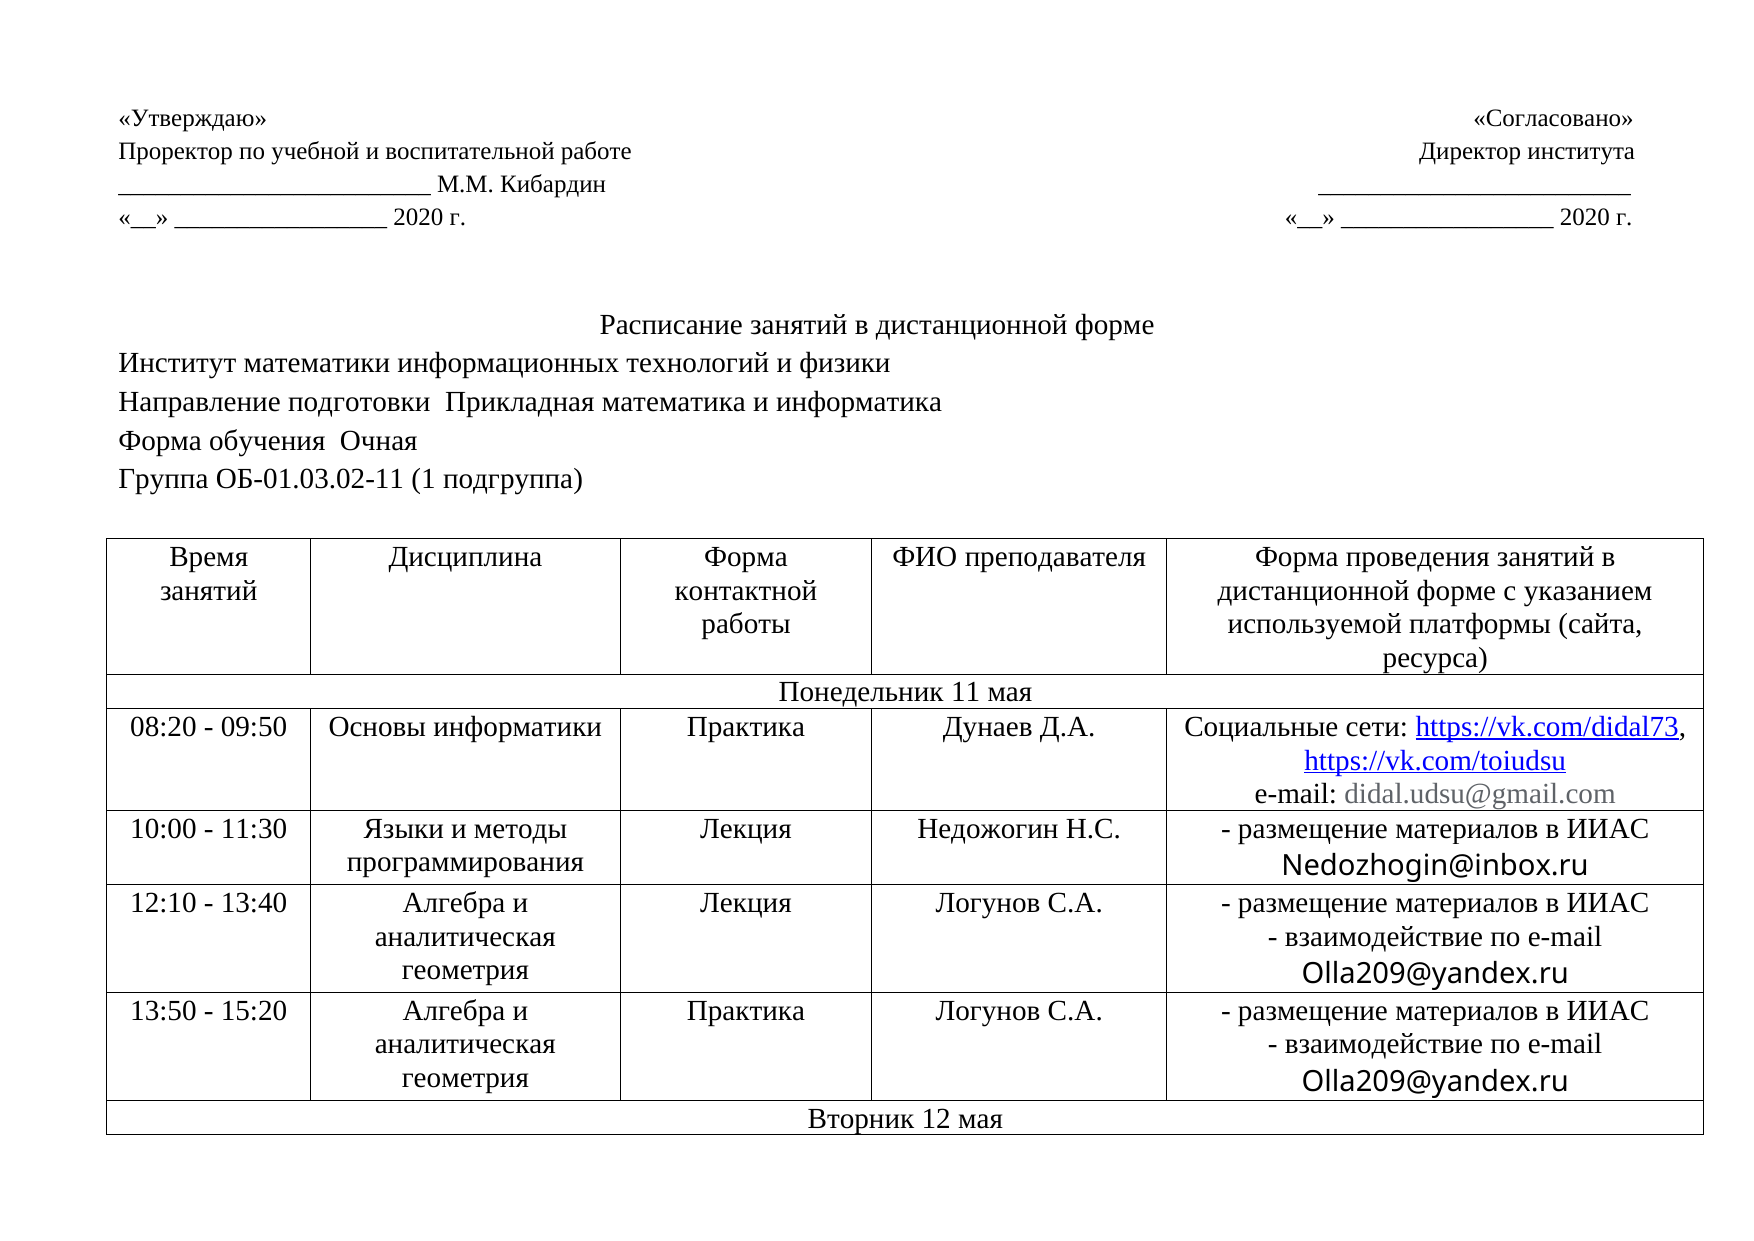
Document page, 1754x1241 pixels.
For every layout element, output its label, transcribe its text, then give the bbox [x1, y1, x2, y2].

table_cell - размещение материалов в ИИАС - взаимодействие по e-mail Olla209@yandex.ru [1569, 885, 1703, 992]
table_cell Практика [621, 709, 871, 810]
text _________________________ М.М. Кибардин _________________________ [118, 169, 1636, 198]
text Форма обучения Очная [118, 423, 1636, 456]
table_header ФИО преподавателя [872, 539, 1166, 673]
table_cell Логунов С.А. [872, 885, 1166, 992]
table_cell Лекция [621, 811, 871, 884]
text Проректор по учебной и воспитательной работе Директор института [118, 136, 1636, 165]
table_header Время занятий [107, 539, 310, 673]
table_cell Понедельник 11 мая [107, 675, 1703, 708]
text Группа ОБ-01.03.02-11 (1 подгруппа) [118, 461, 1636, 495]
text Расписание занятий в дистанционной форме [118, 307, 1636, 341]
table_header Форма контактной работы [621, 539, 871, 673]
table_cell 13:50 - 15:20 [107, 993, 310, 1100]
table_cell Алгебра и аналитическая геометрия [311, 993, 620, 1100]
table_cell 10:00 - 11:30 [107, 811, 310, 884]
table_cell Социальные сети: https://vk.com/didal73, https://vk.com/toiudsu e-mail: didal.udsu@gmail.com [1167, 709, 1703, 810]
table_header Форма проведения занятий в дистанционной форме с указанием используемой платформы (сайта, ресурса) [1167, 539, 1703, 673]
table_cell - размещение материалов в ИИАС Nedozhogin@inbox.ru [1589, 811, 1703, 884]
table_cell - размещение материалов в ИИАС - взаимодействие по e-mail Olla209@yandex.ru [1569, 993, 1703, 1100]
table_cell Дунаев Д.А. [872, 709, 1166, 810]
table_cell - размещение материалов в ИИАС Nedozhogin@inbox.ru [1167, 811, 1281, 884]
table_cell Алгебра и аналитическая геометрия [311, 885, 620, 992]
table_cell Логунов С.А. [872, 993, 1166, 1100]
table_cell - размещение материалов в ИИАС - взаимодействие по e-mail Olla209@yandex.ru [1167, 885, 1301, 992]
table_cell Лекция [621, 885, 871, 992]
text Институт математики информационных технологий и физики [118, 346, 1636, 379]
table_cell 08:20 - 09:50 [107, 709, 310, 810]
text «Утверждаю» «Согласовано» [118, 103, 1636, 132]
table_cell 12:10 - 13:40 [107, 885, 310, 992]
text «__» _________________ 2020 г. «__» _________________ 2020 г. [118, 202, 1636, 231]
text Направление подготовки Прикладная математика и информатика [118, 384, 1636, 418]
table_cell Недожогин Н.С. [872, 811, 1166, 884]
table_cell Практика [621, 993, 871, 1100]
table_header Дисциплина [311, 539, 620, 673]
table_cell - размещение материалов в ИИАС - взаимодействие по e-mail Olla209@yandex.ru [1167, 993, 1301, 1100]
table_cell Языки и методы программирования [311, 811, 620, 884]
table_cell Основы информатики [311, 709, 620, 810]
table_cell Вторник 12 мая [107, 1101, 1703, 1134]
